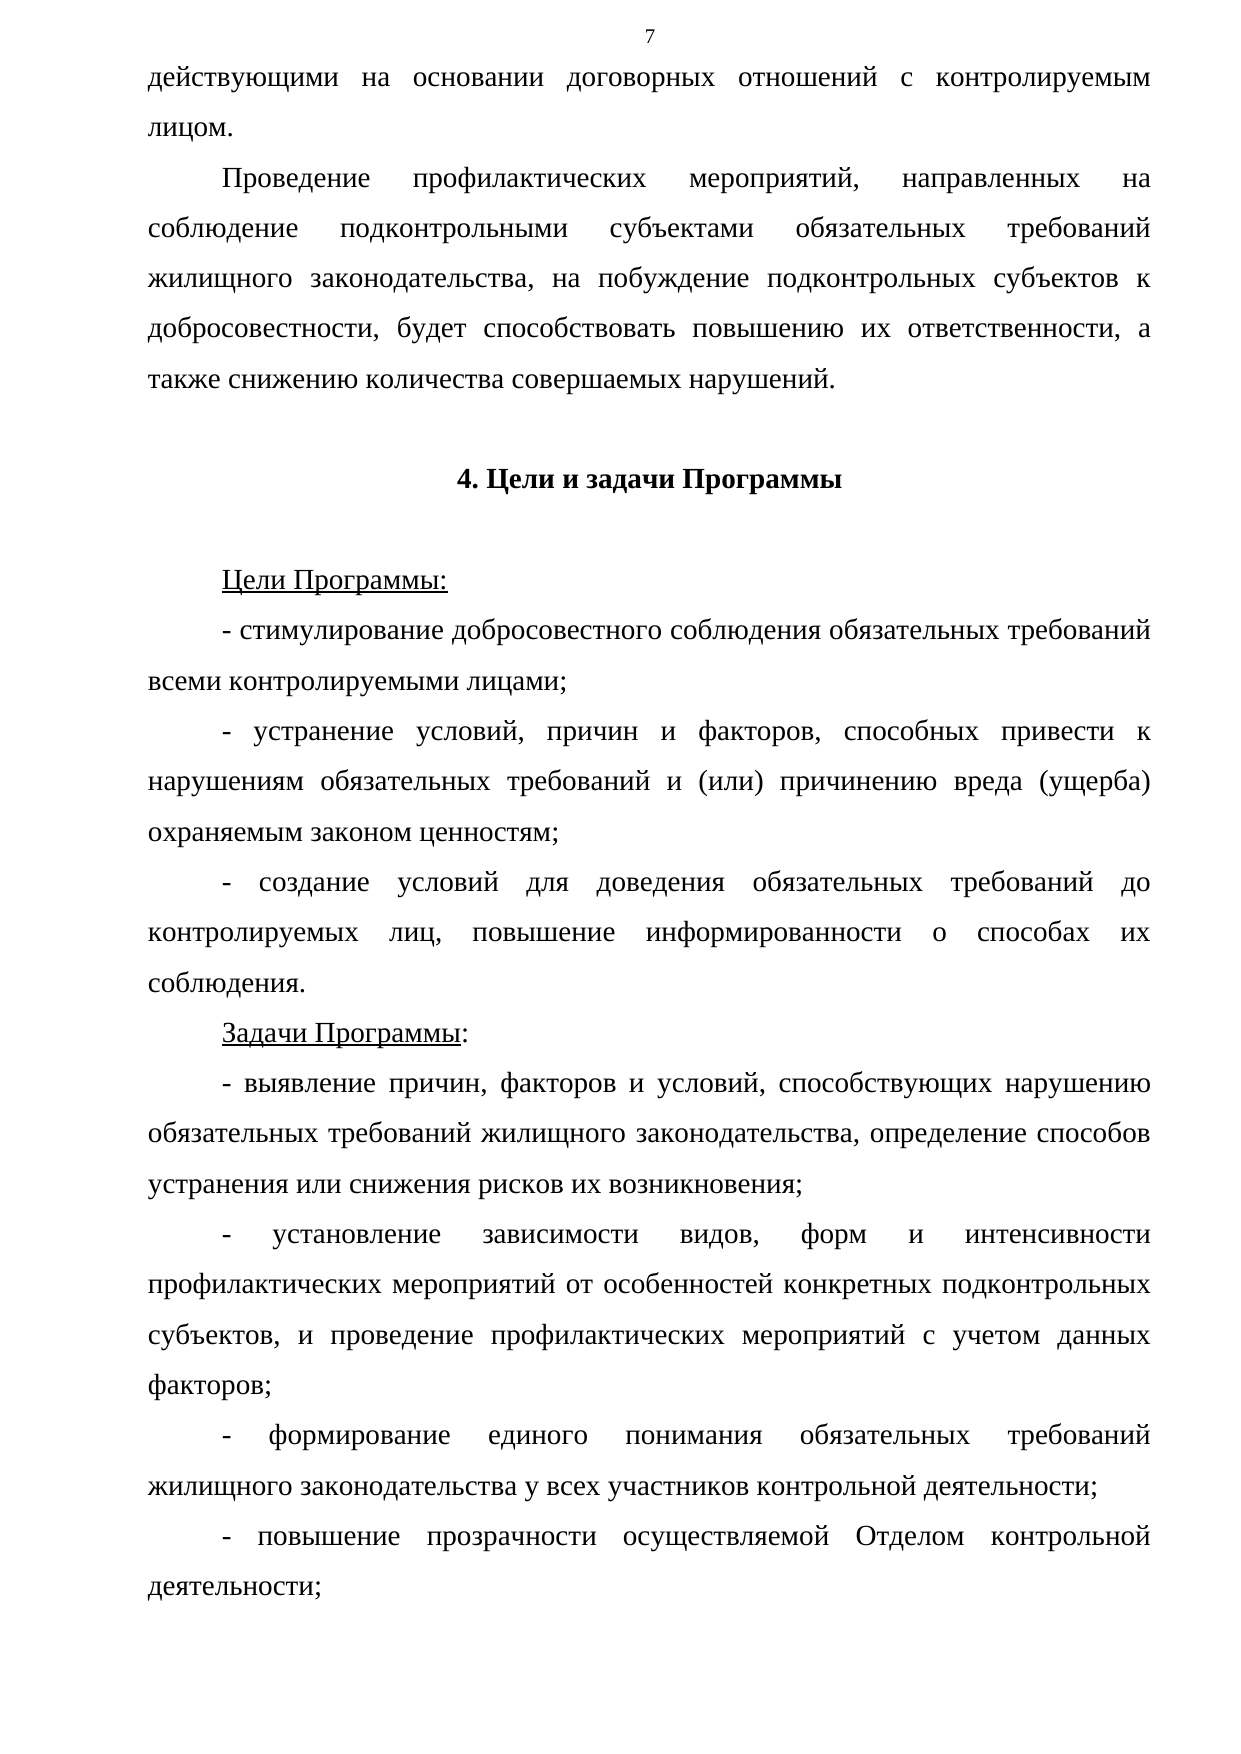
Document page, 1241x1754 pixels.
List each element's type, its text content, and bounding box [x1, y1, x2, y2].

text - формирование единого понимания обязательных требований жилищного законодательства у всех участников контрольной деятельности; [148, 1417, 1152, 1501]
text - повышение прозрачности осуществляемой Отделом контрольной деятельности; [148, 1518, 1152, 1602]
text - установление зависимости видов, форм и интенсивности профилактических мероприятий от особенностей конкретных подконтрольных субъектов, и проведение профилактических мероприятий с учетом данных факторов; [148, 1216, 1152, 1401]
text Задачи Программы: [148, 1015, 1152, 1048]
text 4. Цели и задачи Программы [148, 462, 1152, 495]
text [148, 59, 1152, 143]
text - стимулирование добросовестного соблюдения обязательных требований всеми контролируемыми лицами; [148, 612, 1152, 696]
text - устранение условий, причин и факторов, способных привести к нарушениям обязательных требований и (или) причинению вреда (ущерба) охраняемым законом ценностям; [148, 713, 1152, 847]
text Цели Программы: [148, 562, 1152, 596]
text - выявление причин, факторов и условий, способствующих нарушению обязательных требований жилищного законодательства, определение способов устранения или снижения рисков их возникновения; [148, 1065, 1152, 1199]
text - создание условий для доведения обязательных требований до контролируемых лиц, повышение информированности о способах их соблюдения. [148, 864, 1152, 998]
text Проведение профилактических мероприятий, направленных на соблюдение подконтрольными субъектами обязательных требований жилищного законодательства, на побуждение подконтрольных субъектов к добросовестности, будет способствовать повышению их ответственности, а также снижению количества совершаемых нарушений. [148, 160, 1152, 394]
